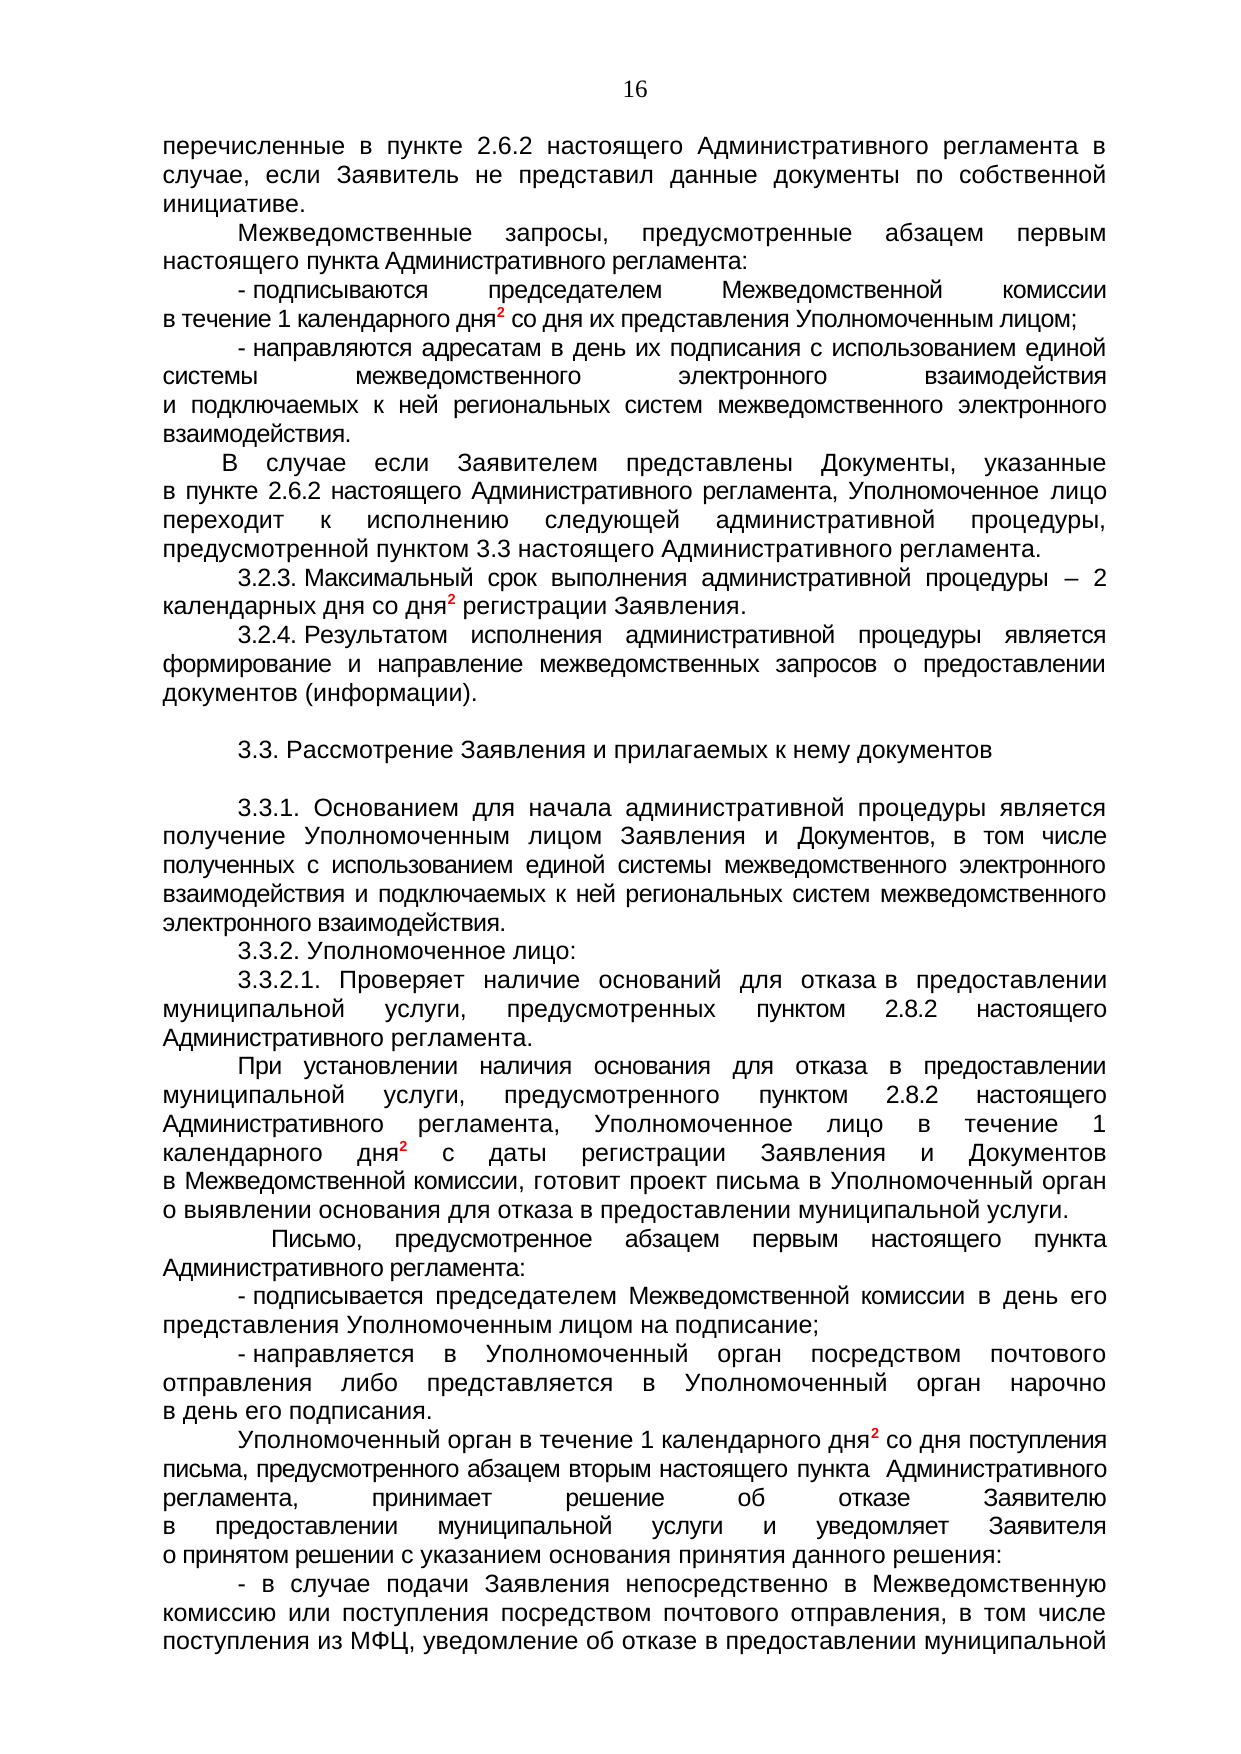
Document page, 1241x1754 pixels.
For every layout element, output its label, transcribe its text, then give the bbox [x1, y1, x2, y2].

text Письмо, предусмотренное абзацем первым настоящего пункта Административного регламента: [162, 1224, 1107, 1281]
text Уполномоченный орган в течение 1 календарного дня2 со дня поступления письма, предусмотренного абзацем вторым настоящего пункта Административного регламента, принимает решение об отказе Заявителю в предоставлении муниципальной услуги и уведомляет Заявителя о принятом решении с указанием основания принятия данного решения: [162, 1425, 1107, 1569]
text - направляется в Уполномоченный орган посредством почтового отправления либо представляется в Уполномоченный орган нарочно в день его подписания. [162, 1339, 1107, 1425]
text - направляются адресатам в день их подписания с использованием единой системы межведомственного электронного взаимодействия и подключаемых к ней региональных систем межведомственного электронного взаимодействия. [162, 332, 1107, 447]
text 3.2.3. Максимальный срок выполнения административной процедуры – 2 календарных дня со дня2 регистрации Заявления. [162, 562, 1107, 620]
text 3.3. Рассмотрение Заявления и прилагаемых к нему документов [162, 735, 1107, 764]
text - подписываются председателем Межведомственной комиссии в течение 1 календарного дня2 со дня их представления Уполномоченным лицом; [162, 275, 1107, 332]
text 3.3.2. Уполномоченное лицо: [162, 936, 1107, 965]
text 3.2.4. Результатом исполнения административной процедуры является формирование и направление межведомственных запросов о предоставлении документов (информации). [162, 620, 1107, 706]
text 3.3.1. Основанием для начала административной процедуры является получение Уполномоченным лицом Заявления и Документов, в том числе полученных с использованием единой системы межведомственного электронного взаимодействия и подключаемых к ней региональных систем межведомственного электронного взаимодействия. [162, 792, 1107, 936]
text При установлении наличия основания для отказа в предоставлении муниципальной услуги, предусмотренного пунктом 2.8.2 настоящего Административного регламента, Уполномоченное лицо в течение 1 календарного дня2 с даты регистрации Заявления и Документов в Межведомственной комиссии, готовит проект письма в Уполномоченный орган о выявлении основания для отказа в предоставлении муниципальной услуги. [162, 1051, 1107, 1224]
text - подписывается председателем Межведомственной комиссии в день его представления Уполномоченным лицом на подписание; [162, 1281, 1107, 1339]
text В случае если Заявителем представлены Документы, указанные в пункте 2.6.2 настоящего Административного регламента, Уполномоченное лицо переходит к исполнению следующей административной процедуры, предусмотренной пунктом 3.3 настоящего Административного регламента. [162, 447, 1107, 562]
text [162, 131, 1107, 217]
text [162, 1569, 1107, 1655]
text 3.3.2.1. Проверяет наличие оснований для отказа в предоставлении муниципальной услуги, предусмотренных пунктом 2.8.2 настоящего Административного регламента. [162, 965, 1107, 1051]
text Межведомственные запросы, предусмотренные абзацем первым настоящего пункта Административного регламента: [162, 217, 1107, 275]
